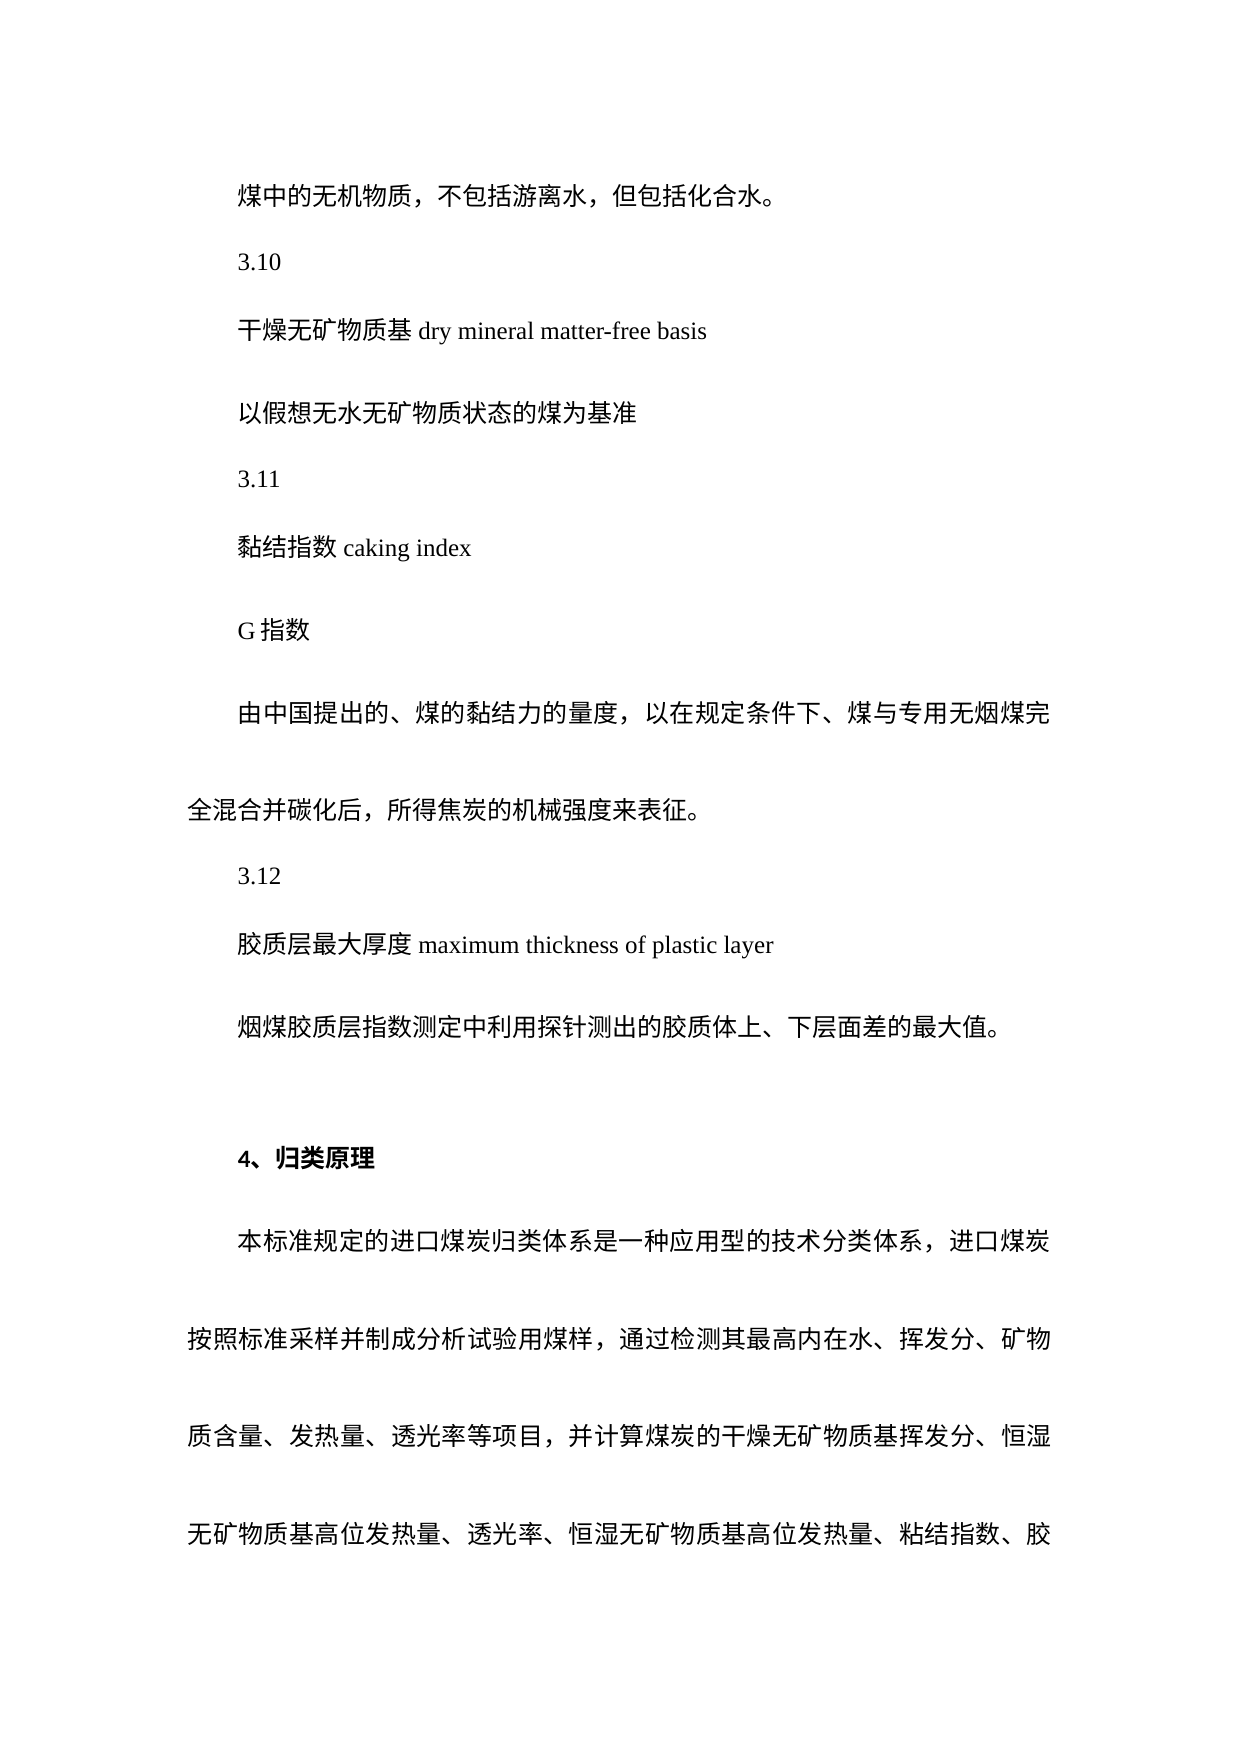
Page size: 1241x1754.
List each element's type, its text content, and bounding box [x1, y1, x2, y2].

text 煤中的无机物质，不包括游离水，但包括化合水。 [187, 162, 1053, 227]
text 干燥无矿物质基 dry mineral matter-free basis [187, 296, 1053, 361]
text 黏结指数 caking index [187, 513, 1053, 578]
text 烟煤胶质层指数测定中利用探针测出的胶质体上、下层面差的最大值。 [187, 993, 1053, 1058]
text 胶质层最大厚度 maximum thickness of plastic layer [187, 910, 1053, 975]
text 以假想无水无矿物质状态的煤为基准 [187, 379, 1053, 444]
text 4、归类原理 [187, 1124, 1053, 1189]
text G指数 [187, 596, 1053, 661]
text 由中国提出的、煤的黏结力的量度，以在规定条件下、煤与专用无烟煤完全混合并碳化后，所得焦炭的机械强度来表征。 [187, 679, 1053, 841]
text 3.11 [187, 462, 1053, 494]
text 3.12 [187, 859, 1053, 892]
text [187, 1207, 1053, 1565]
text 3.10 [187, 245, 1053, 278]
